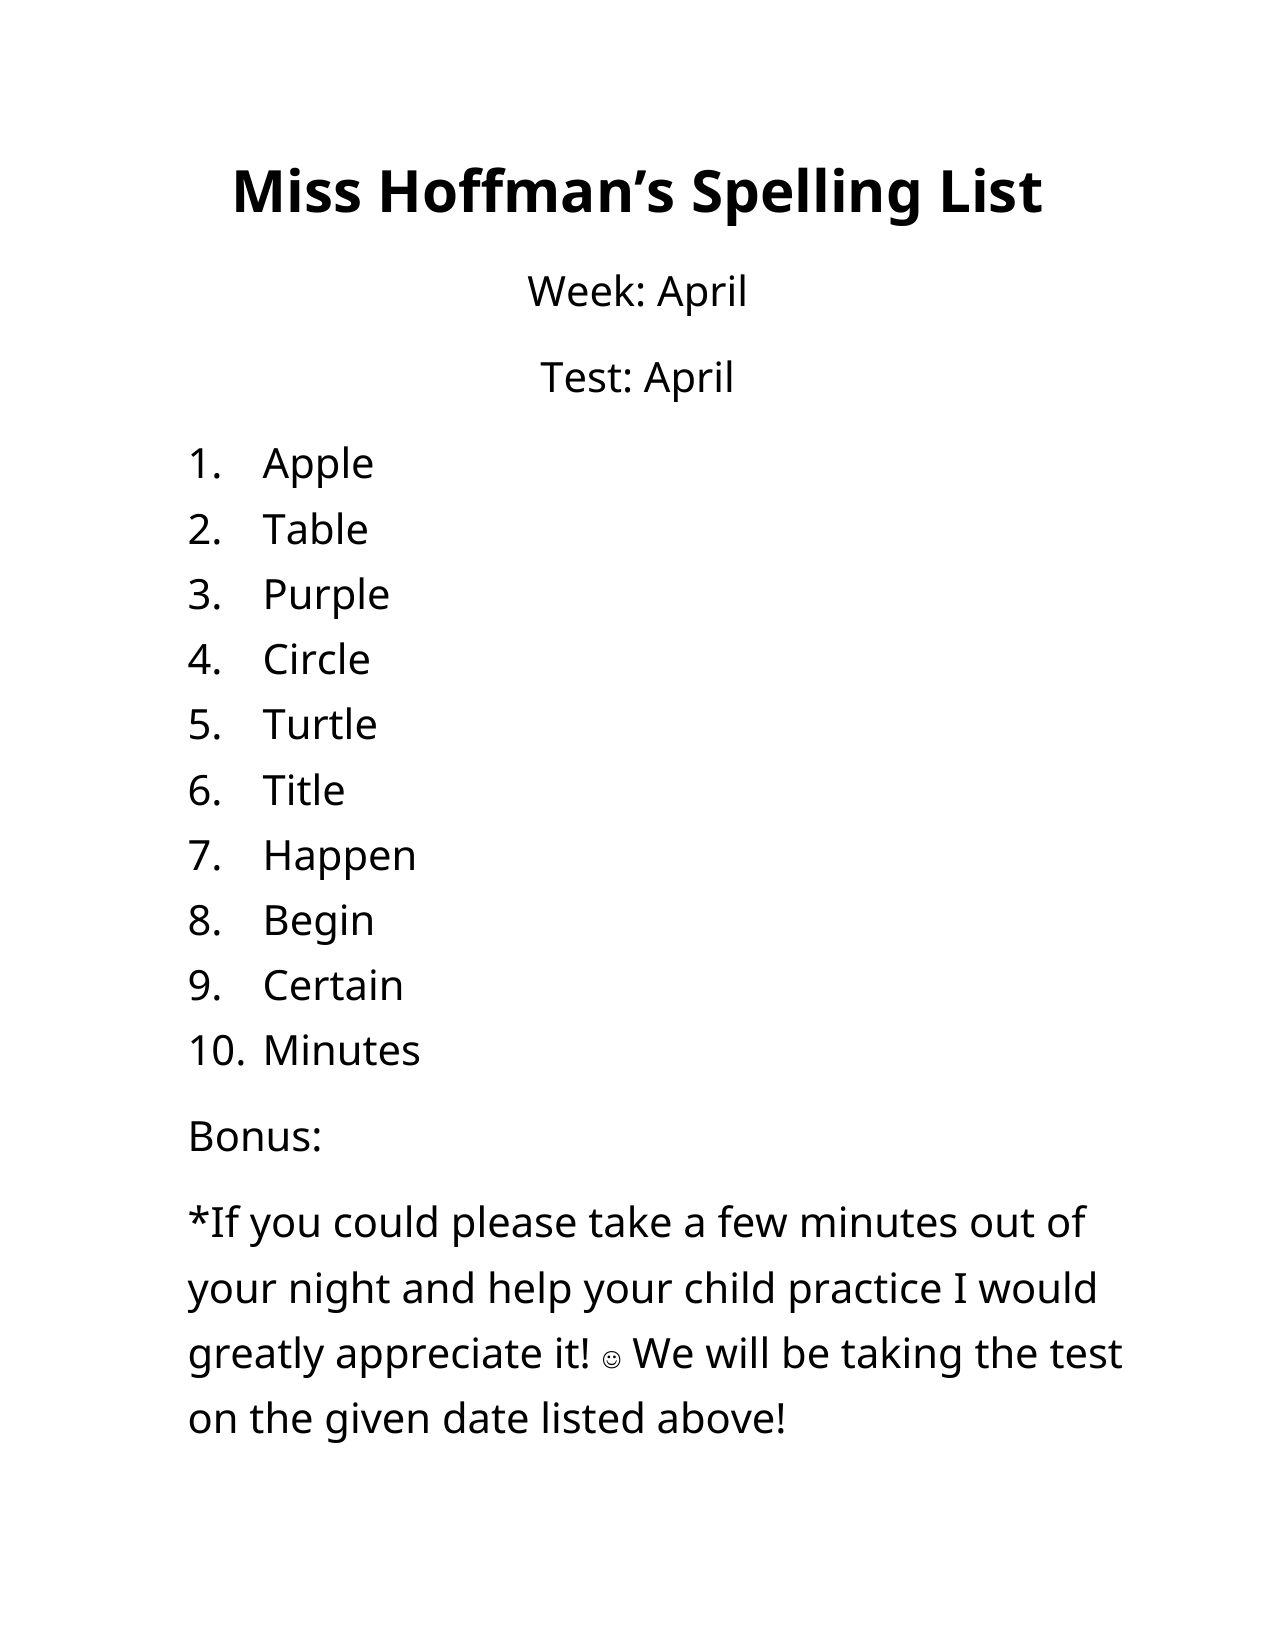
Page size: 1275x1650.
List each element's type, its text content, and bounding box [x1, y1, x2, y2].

list Turtle [187, 695, 1125, 752]
list Circle [187, 630, 1125, 687]
text Week: April [150, 262, 1125, 319]
list Table [187, 499, 1125, 556]
list Certain [187, 956, 1125, 1013]
text Test: April [150, 348, 1125, 405]
text Miss Hoffman’s Spelling List [150, 150, 1125, 229]
list Minutes [187, 1021, 1125, 1078]
list Happen [187, 826, 1125, 882]
list Begin [187, 891, 1125, 947]
list Apple [187, 434, 1125, 491]
text Bonus: [187, 1107, 1125, 1164]
text *If you could please take a few minutes out of your night and help your child practice I would greatly appreciate it! We will be taking the test on the given date listed above! [187, 1193, 1125, 1446]
list Purple [187, 565, 1125, 621]
list Title [187, 760, 1125, 817]
